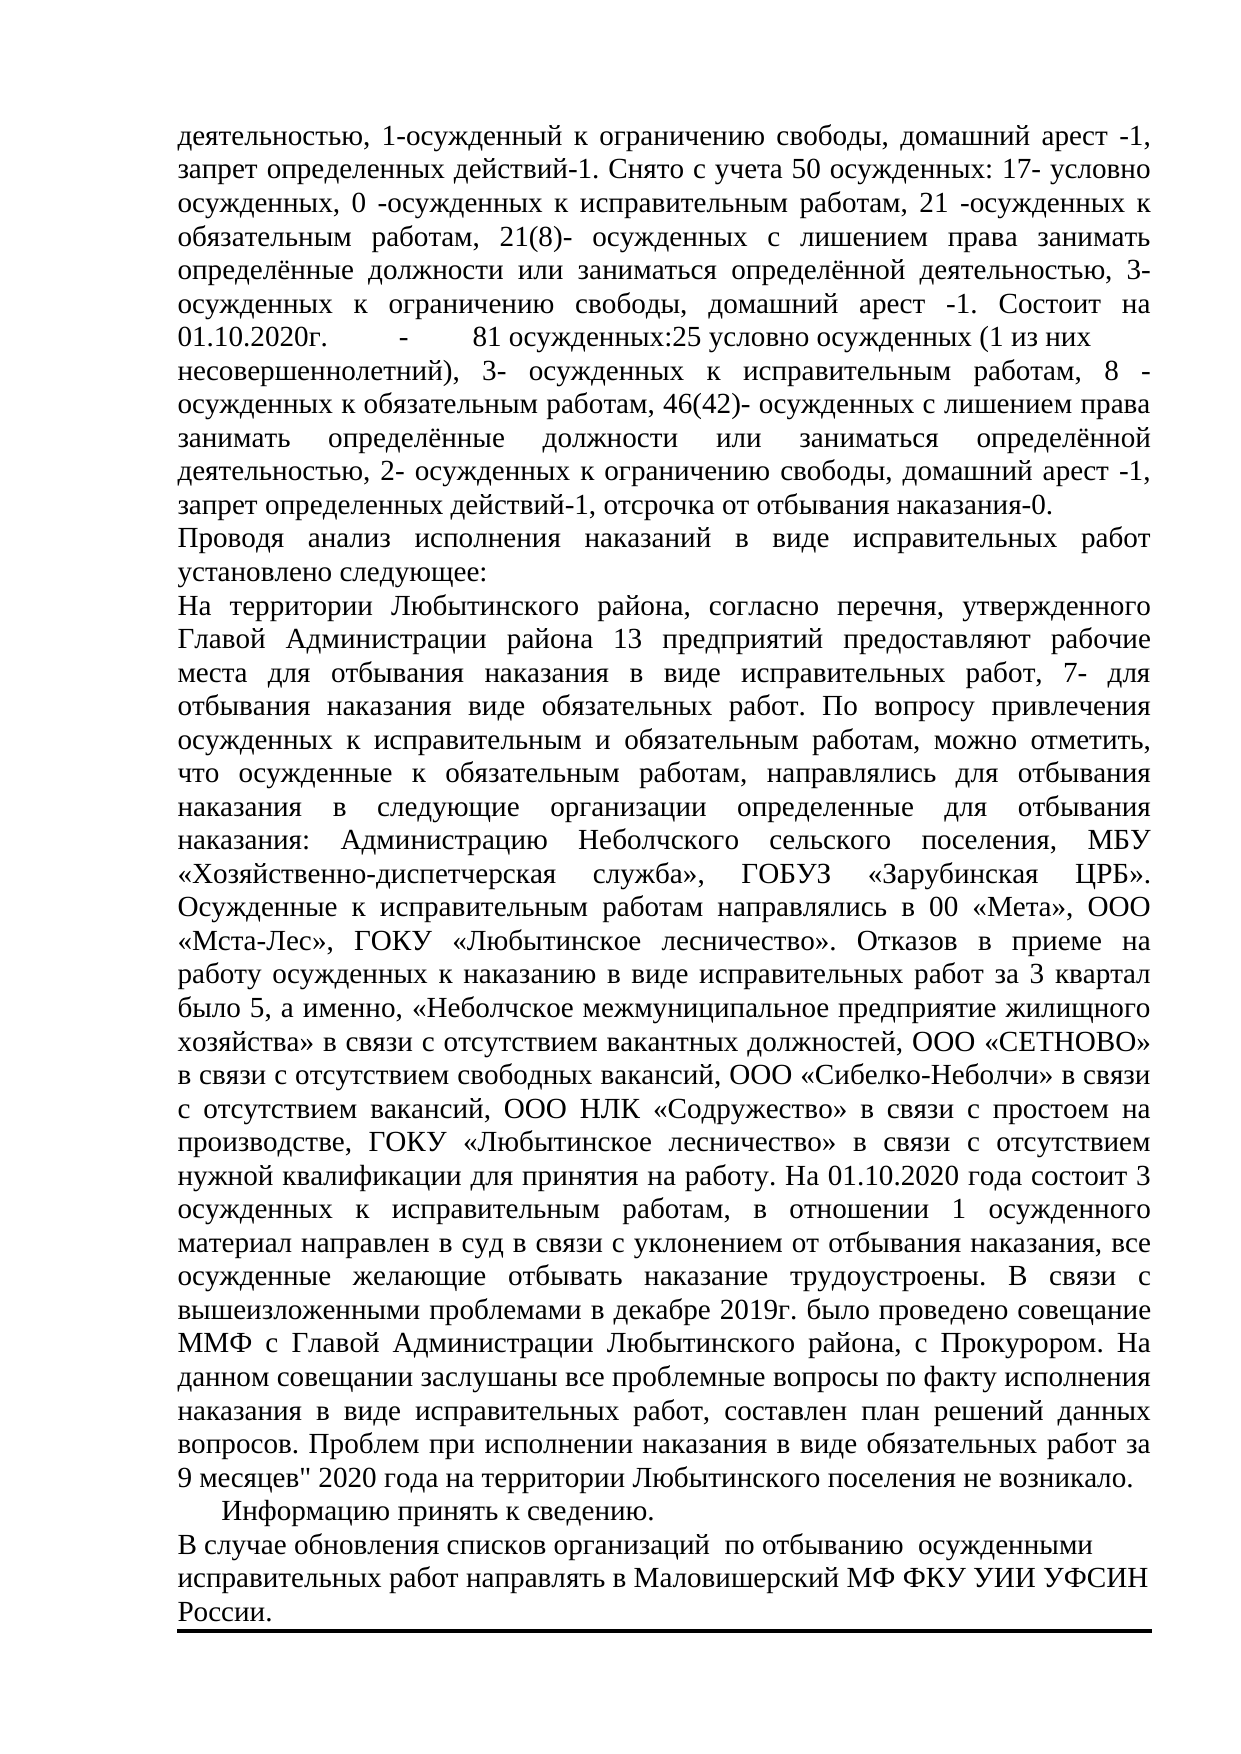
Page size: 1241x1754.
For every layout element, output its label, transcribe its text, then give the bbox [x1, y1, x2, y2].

text Проводя анализ исполнения наказаний в виде исправительных работ установлено следующее: [177, 521, 1152, 588]
text несовершеннолетний), 3- осужденных к исправительным работам, 8 -осужденных к обязательным работам, 46(42)- осужденных с лишением права занимать определённые должности или заниматься определённой деятельностью, 2- осужденных к ограничению свободы, домашний арест -1, запрет определенных действий-1, отсрочка от отбывания наказания-0. [177, 353, 1152, 521]
text Информацию принять к сведению. [177, 1493, 1152, 1527]
text На территории Любытинского района, согласно перечня, утвержденного Главой Администрации района 13 предприятий предоставляют рабочие места для отбывания наказания в виде исправительных работ, 7- для отбывания наказания виде обязательных работ. По вопросу привлечения осужденных к исправительным и обязательным работам, можно отметить, что осужденные к обязательным работам, направлялись для отбывания наказания в следующие организации определенные для отбывания наказания: Администрацию Неболчского сельского поселения, МБУ «Хозяйственно-диспетчерская служба», ГОБУЗ «Зарубинская ЦРБ». Осужденные к исправительным работам направлялись в 00 «Мета», ООО «Мста-Лес», ГОКУ «Любытинское лесничество». Отказов в приеме на работу осужденных к наказанию в виде исправительных работ за 3 квартал было 5, а именно, «Неболчское межмуниципальное предприятие жилищного хозяйства» в связи с отсутствием вакантных должностей, ООО «СЕТНОВО» в связи с отсутствием свободных вакансий, ООО «Сибелко-Неболчи» в связи с отсутствием вакансий, ООО НЛК «Содружество» в связи с простоем на производстве, ГОКУ «Любытинское лесничество» в связи с отсутствием нужной квалификации для принятия на работу. На 01.10.2020 года состоит 3 осужденных к исправительным работам, в отношении 1 осужденного материал направлен в суд в связи с уклонением от отбывания наказания, все осужденные желающие отбывать наказание трудоустроены. В связи с вышеизложенными проблемами в декабре 2019г. было проведено совещание ММФ с Главой Администрации Любытинского района, с Прокурором. На данном совещании заслушаны все проблемные вопросы по факту исполнения наказания в виде исправительных работ, составлен план решений данных вопросов. Проблем при исполнении наказания в виде обязательных работ за 9 месяцев" 2020 года на территории Любытинского поселения не возникало. [177, 588, 1152, 1493]
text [177, 118, 1152, 353]
text В случае обновления списков организаций по отбыванию осужденными исправительных работ направлять в Маловишерский МФ ФКУ УИИ УФСИН России. [177, 1527, 1152, 1629]
